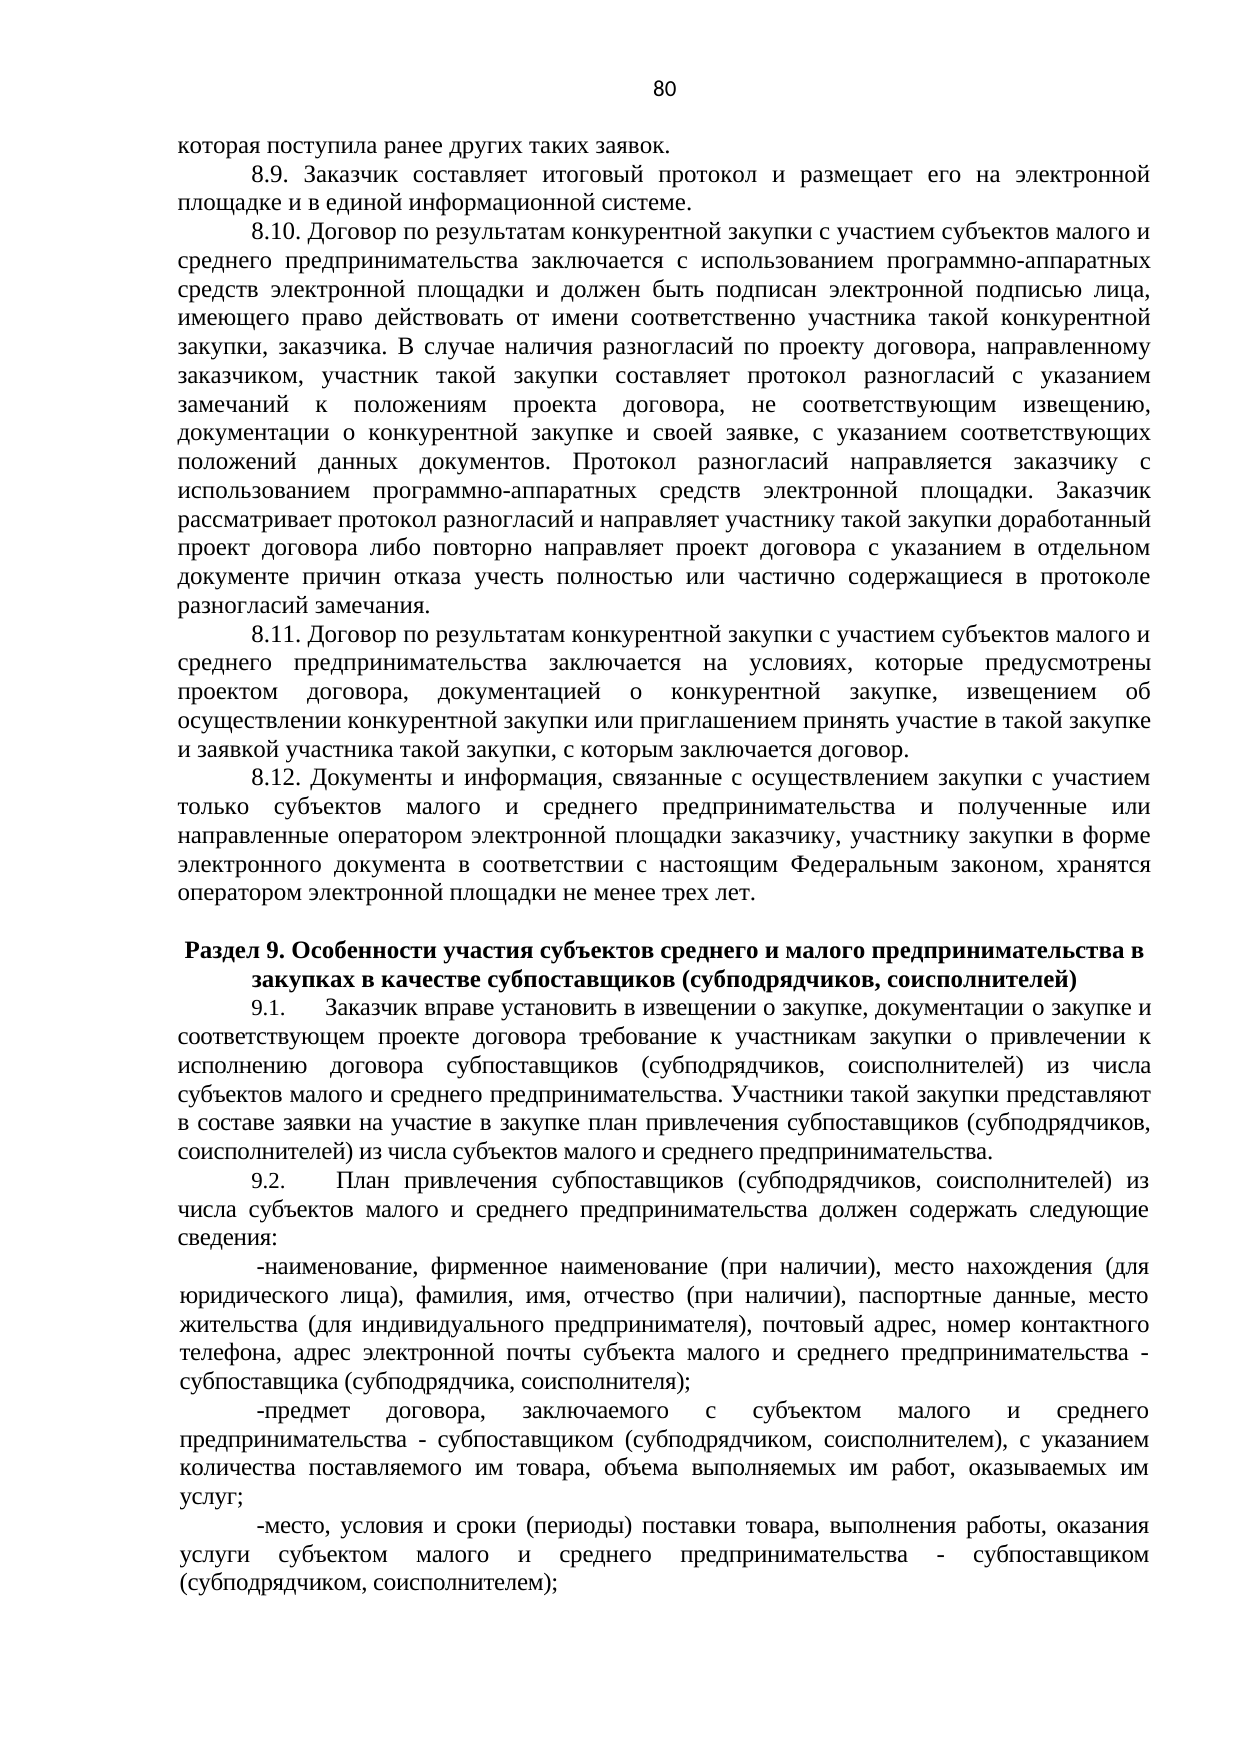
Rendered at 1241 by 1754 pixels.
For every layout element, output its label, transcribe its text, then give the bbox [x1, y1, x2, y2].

text 8.11. Договор по результатам конкурентной закупки с участием субъектов малого и среднего предпринимательства заключается на условиях, которые предусмотрены проектом договора, документацией о конкурентной закупке, извещением об осуществлении конкурентной закупки или приглашением принять участие в такой закупке и заявкой участника такой закупки, с которым заключается договор. [177, 619, 1152, 762]
text -место, условия и сроки (периоды) поставки товара, выполнения работы, оказания услуги субъектом малого и среднего предпринимательства - субпоставщиком (субподрядчиком, соисполнителем); [179, 1510, 1149, 1596]
text 8.10. Договор по результатам конкурентной закупки с участием субъектов малого и среднего предпринимательства заключается с использованием программно-аппаратных средств электронной площадки и должен быть подписан электронной подписью лица, имеющего право действовать от имени соответственно участника такой конкурентной закупки, заказчика. В случае наличия разногласий по проекту договора, направленному заказчиком, участник такой закупки составляет протокол разногласий с указанием замечаний к положениям проекта договора, не соответствующим извещению, документации о конкурентной закупке и своей заявке, с указанием соответствующих положений данных документов. Протокол разногласий направляется заказчику с использованием программно-аппаратных средств электронной площадки. Заказчик рассматривает протокол разногласий и направляет участнику такой закупки доработанный проект договора либо повторно направляет проект договора с указанием в отдельном документе причин отказа учесть полностью или частично содержащиеся в протоколе разногласий замечания. [177, 216, 1152, 619]
text 8.9. Заказчик составляет итоговый протокол и размещает его на электронной площадке и в единой информационной системе. [177, 159, 1152, 216]
list План привлечения субпоставщиков (субподрядчиков, соисполнителей) из числа субъектов малого и среднего предпринимательства должен содержать следующие сведения: [177, 1165, 1149, 1251]
text 8.12. Документы и информация, связанные с осуществлением закупки с участием только субъектов малого и среднего предпринимательства и полученные или направленные оператором электронной площадки заказчику, участнику закупки в форме электронного документа в соответствии с настоящим Федеральным законом, хранятся оператором электронной площадки не менее трех лет. [177, 762, 1152, 906]
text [177, 130, 1152, 159]
text -предмет договора, заключаемого с субъектом малого и среднего предпринимательства - субпоставщиком (субподрядчиком, соисполнителем), с указанием количества поставляемого им товара, объема выполняемых им работ, оказываемых им услуг; [179, 1395, 1149, 1510]
list Заказчик вправе установить в извещении о закупке, документации о закупке и соответствующем проекте договора требование к участникам закупки о привлечении к исполнению договора субпоставщиков (субподрядчиков, соисполнителей) из числа субъектов малого и среднего предпринимательства. Участники такой закупки представляют в составе заявки на участие в закупке план привлечения субпоставщиков (субподрядчиков, соисполнителей) из числа субъектов малого и среднего предпринимательства. [177, 992, 1152, 1165]
text -наименование, фирменное наименование (при наличии), место нахождения (для юридического лица), фамилия, имя, отчество (при наличии), паспортные данные, место жительства (для индивидуального предпринимателя), почтовый адрес, номер контактного телефона, адрес электронной почты субъекта малого и среднего предпринимательства - субпоставщика (субподрядчика, соисполнителя); [179, 1251, 1149, 1395]
subtitle Раздел 9. Особенности участия субъектов среднего и малого предпринимательства в закупках в качестве субпоставщиков (субподрядчиков, соисполнителей) [177, 935, 1152, 992]
